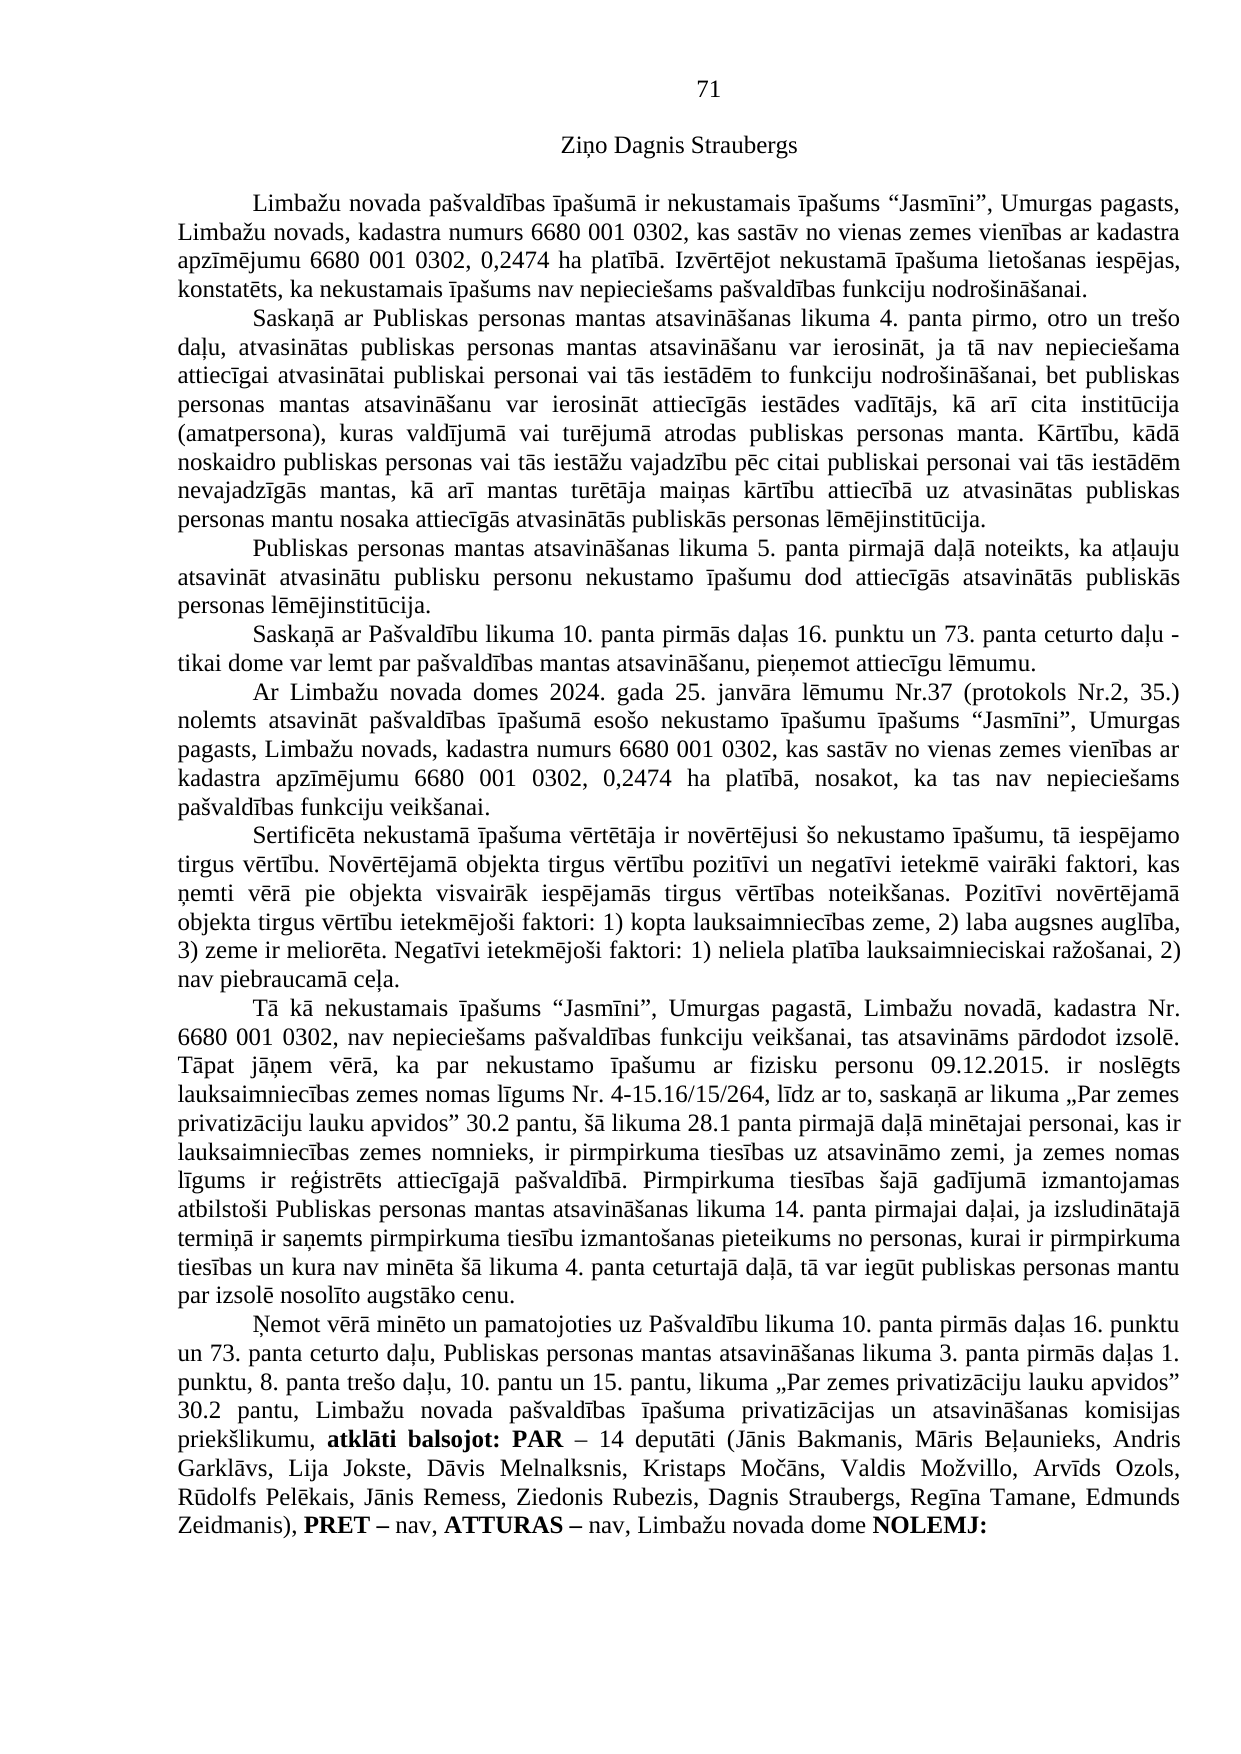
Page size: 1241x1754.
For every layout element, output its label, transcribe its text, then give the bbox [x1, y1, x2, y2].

text Ziņo Dagnis Straubergs [177, 131, 1181, 159]
text Saskaņā ar Pašvaldību likuma 10. panta pirmās daļas 16. punktu un 73. panta ceturto daļu - tikai dome var lemt par pašvaldības mantas atsavināšanu, pieņemot attiecīgu lēmumu. [177, 619, 1181, 677]
text Ņemot vērā minēto un pamatojoties uz Pašvaldību likuma 10. panta pirmās daļas 16. punktu un 73. panta ceturto daļu, Publiskas personas mantas atsavināšanas likuma 3. panta pirmās daļas 1. punktu, 8. panta trešo daļu, 10. pantu un 15. pantu, likuma „Par zemes privatizāciju lauku apvidos” 30.2 pantu, Limbažu novada pašvaldības īpašuma privatizācijas un atsavināšanas komisijas priekšlikumu, atklāti balsojot: PAR – 14 deputāti (Jānis Bakmanis, Māris Beļaunieks, Andris Garklāvs, Lija Jokste, Dāvis Melnalksnis, Kristaps Močāns, Valdis Možvillo, Arvīds Ozols, Rūdolfs Pelēkais, Jānis Remess, Ziedonis Rubezis, Dagnis Straubergs, Regīna Tamane, Edmunds Zeidmanis), PRET – nav, ATTURAS – nav, Limbažu novada dome NOLEMJ: [177, 1309, 1181, 1539]
text Publiskas personas mantas atsavināšanas likuma 5. panta pirmajā daļā noteikts, ka atļauju atsavināt atvasinātu publisku personu nekustamo īpašumu dod attiecīgās atsavinātās publiskās personas lēmējinstitūcija. [177, 533, 1181, 619]
text Ar Limbažu novada domes 2024. gada 25. janvāra lēmumu Nr.37 (protokols Nr.2, 35.) nolemts atsavināt pašvaldības īpašumā esošo nekustamo īpašumu īpašums “Jasmīni”, Umurgas pagasts, Limbažu novads, kadastra numurs 6680 001 0302, kas sastāv no vienas zemes vienības ar kadastra apzīmējumu 6680 001 0302, 0,2474 ha platībā, nosakot, ka tas nav nepieciešams pašvaldības funkciju veikšanai. [177, 677, 1181, 821]
text Tā kā nekustamais īpašums “Jasmīni”, Umurgas pagastā, Limbažu novadā, kadastra Nr. 6680 001 0302, nav nepieciešams pašvaldības funkciju veikšanai, tas atsavināms pārdodot izsolē. Tāpat jāņem vērā, ka par nekustamo īpašumu ar fizisku personu 09.12.2015. ir noslēgts lauksaimniecības zemes nomas līgums Nr. 4-15.16/15/264, līdz ar to, saskaņā ar likuma „Par zemes privatizāciju lauku apvidos” 30.2 pantu, šā likuma 28.1 panta pirmajā daļā minētajai personai, kas ir lauksaimniecības zemes nomnieks, ir pirmpirkuma tiesības uz atsavināmo zemi, ja zemes nomas līgums ir reģistrēts attiecīgajā pašvaldībā. Pirmpirkuma tiesības šajā gadījumā izmantojamas atbilstoši Publiskas personas mantas atsavināšanas likuma 14. panta pirmajai daļai, ja izsludinātajā termiņā ir saņemts pirmpirkuma tiesību izmantošanas pieteikums no personas, kurai ir pirmpirkuma tiesības un kura nav minēta šā likuma 4. panta ceturtajā daļā, tā var iegūt publiskas personas mantu par izsolē nosolīto augstāko cenu. [177, 993, 1181, 1309]
text Sertificēta nekustamā īpašuma vērtētāja ir novērtējusi šo nekustamo īpašumu, tā iespējamo tirgus vērtību. Novērtējamā objekta tirgus vērtību pozitīvi un negatīvi ietekmē vairāki faktori, kas ņemti vērā pie objekta visvairāk iespējamās tirgus vērtības noteikšanas. Pozitīvi novērtējamā objekta tirgus vērtību ietekmējoši faktori: 1) kopta lauksaimniecības zeme, 2) laba augsnes auglība, 3) zeme ir meliorēta. Negatīvi ietekmējoši faktori: 1) neliela platība lauksaimnieciskai ražošanai, 2) nav piebraucamā ceļa. [177, 821, 1181, 993]
text Saskaņā ar Publiskas personas mantas atsavināšanas likuma 4. panta pirmo, otro un trešo daļu, atvasinātas publiskas personas mantas atsavināšanu var ierosināt, ja tā nav nepieciešama attiecīgai atvasinātai publiskai personai vai tās iestādēm to funkciju nodrošināšanai, bet publiskas personas mantas atsavināšanu var ierosināt attiecīgās iestādes vadītājs, kā arī cita institūcija (amatpersona), kuras valdījumā vai turējumā atrodas publiskas personas manta. Kārtību, kādā noskaidro publiskas personas vai tās iestāžu vajadzību pēc citai publiskai personai vai tās iestādēm nevajadzīgās mantas, kā arī mantas turētāja maiņas kārtību attiecībā uz atvasinātas publiskas personas mantu nosaka attiecīgās atvasinātās publiskās personas lēmējinstitūcija. [177, 303, 1181, 533]
text Limbažu novada pašvaldības īpašumā ir nekustamais īpašums “Jasmīni”, Umurgas pagasts, Limbažu novads, kadastra numurs 6680 001 0302, kas sastāv no vienas zemes vienības ar kadastra apzīmējumu 6680 001 0302, 0,2474 ha platībā. Izvērtējot nekustamā īpašuma lietošanas iespējas, konstatēts, ka nekustamais īpašums nav nepieciešams pašvaldības funkciju nodrošināšanai. [177, 188, 1181, 303]
